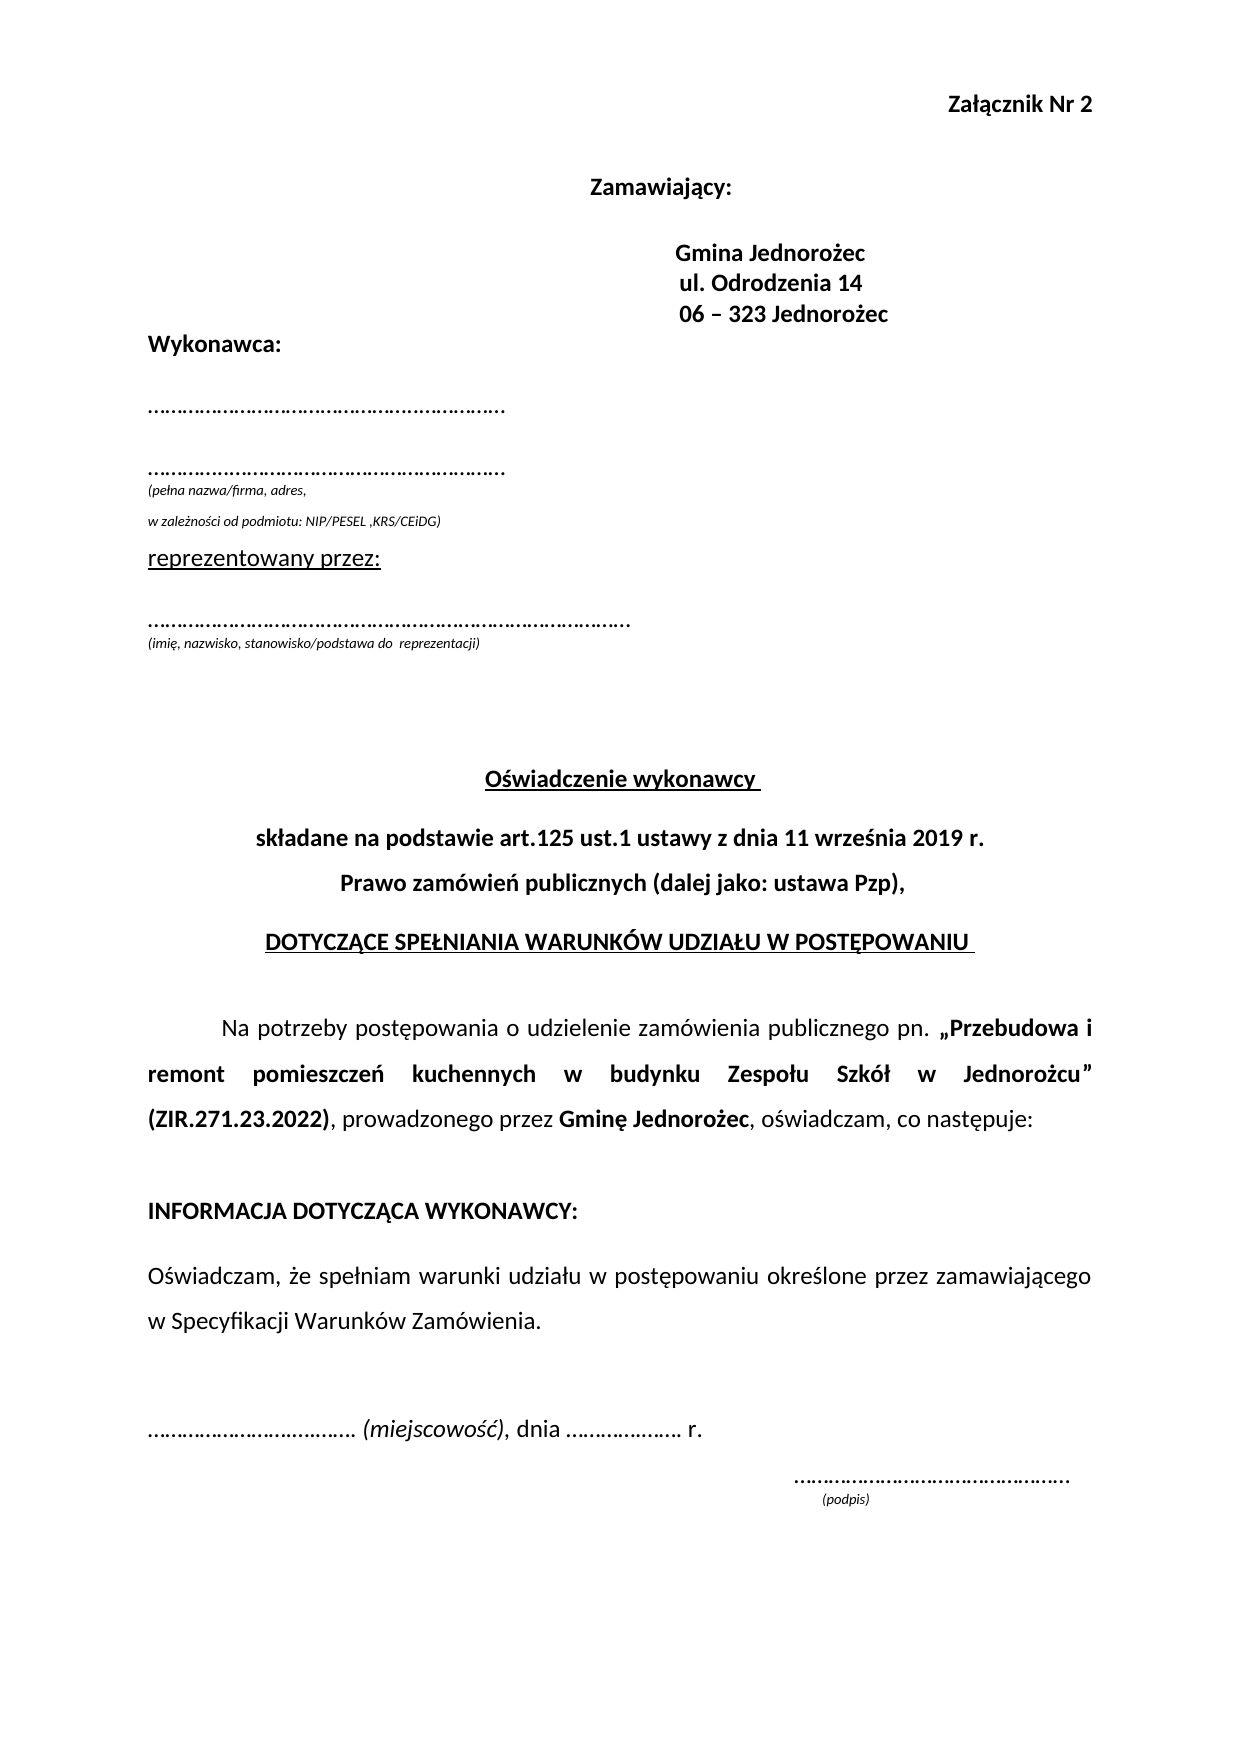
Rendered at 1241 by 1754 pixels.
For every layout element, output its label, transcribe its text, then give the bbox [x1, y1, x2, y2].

text Oświadczam, że spełniam warunki udziału w postępowaniu określone przez zamawiającego w Specyfikacji Warunków Zamówienia. [148, 1260, 1093, 1336]
text Na potrzeby postępowania o udzielenie zamówienia publicznego pn. „Przebudowa i remont pomieszczeń kuchennych w budynku Zespołu Szkół w Jednorożcu” (ZIR.271.23.2022), prowadzonego przez Gminę Jednorożec, oświadczam, co następuje: [148, 1012, 1093, 1134]
text Gmina Jednorożec [620, 237, 1093, 267]
text INFORMACJA DOTYCZĄCA WYKONAWCY: [148, 1195, 1093, 1226]
text DOTYCZĄCE SPEŁNIANIA WARUNKÓW UDZIAŁU W POSTĘPOWANIU [148, 926, 1093, 998]
text ………………………………………..…………… [148, 389, 1093, 420]
text (podpis) [148, 1490, 1093, 1520]
text 06 – 323 Jednorożec [148, 298, 1093, 328]
text reprezentowany przez: [148, 542, 1093, 573]
text Oświadczenie wykonawcy [148, 763, 1093, 794]
text ………………………………………… [148, 1459, 1093, 1490]
text (pełna nazwa/firma, adres, w zależności od podmiotu: NIP/PESEL ,KRS/CEiDG) [148, 481, 1093, 542]
text …………..………………………………………… [148, 451, 1093, 481]
text Zamawiający: [516, 171, 1093, 202]
text Wykonawca: [148, 328, 1093, 359]
text (imię, nazwisko, stanowisko/podstawa do reprezentacji) [148, 634, 1093, 664]
text Prawo zamówień publicznych (dalej jako: ustawa Pzp), [148, 867, 1093, 898]
text …………………….….……. (miejscowość), dnia ………….……. r. [148, 1414, 1093, 1444]
text składane na podstawie art.125 ust.1 ustawy z dnia 11 września 2019 r. [148, 822, 1093, 852]
text ul. Odrodzenia 14 [148, 267, 1093, 298]
text Załącznik Nr 2 [148, 89, 1093, 119]
text ………………………………………………………………………… [148, 603, 1093, 634]
